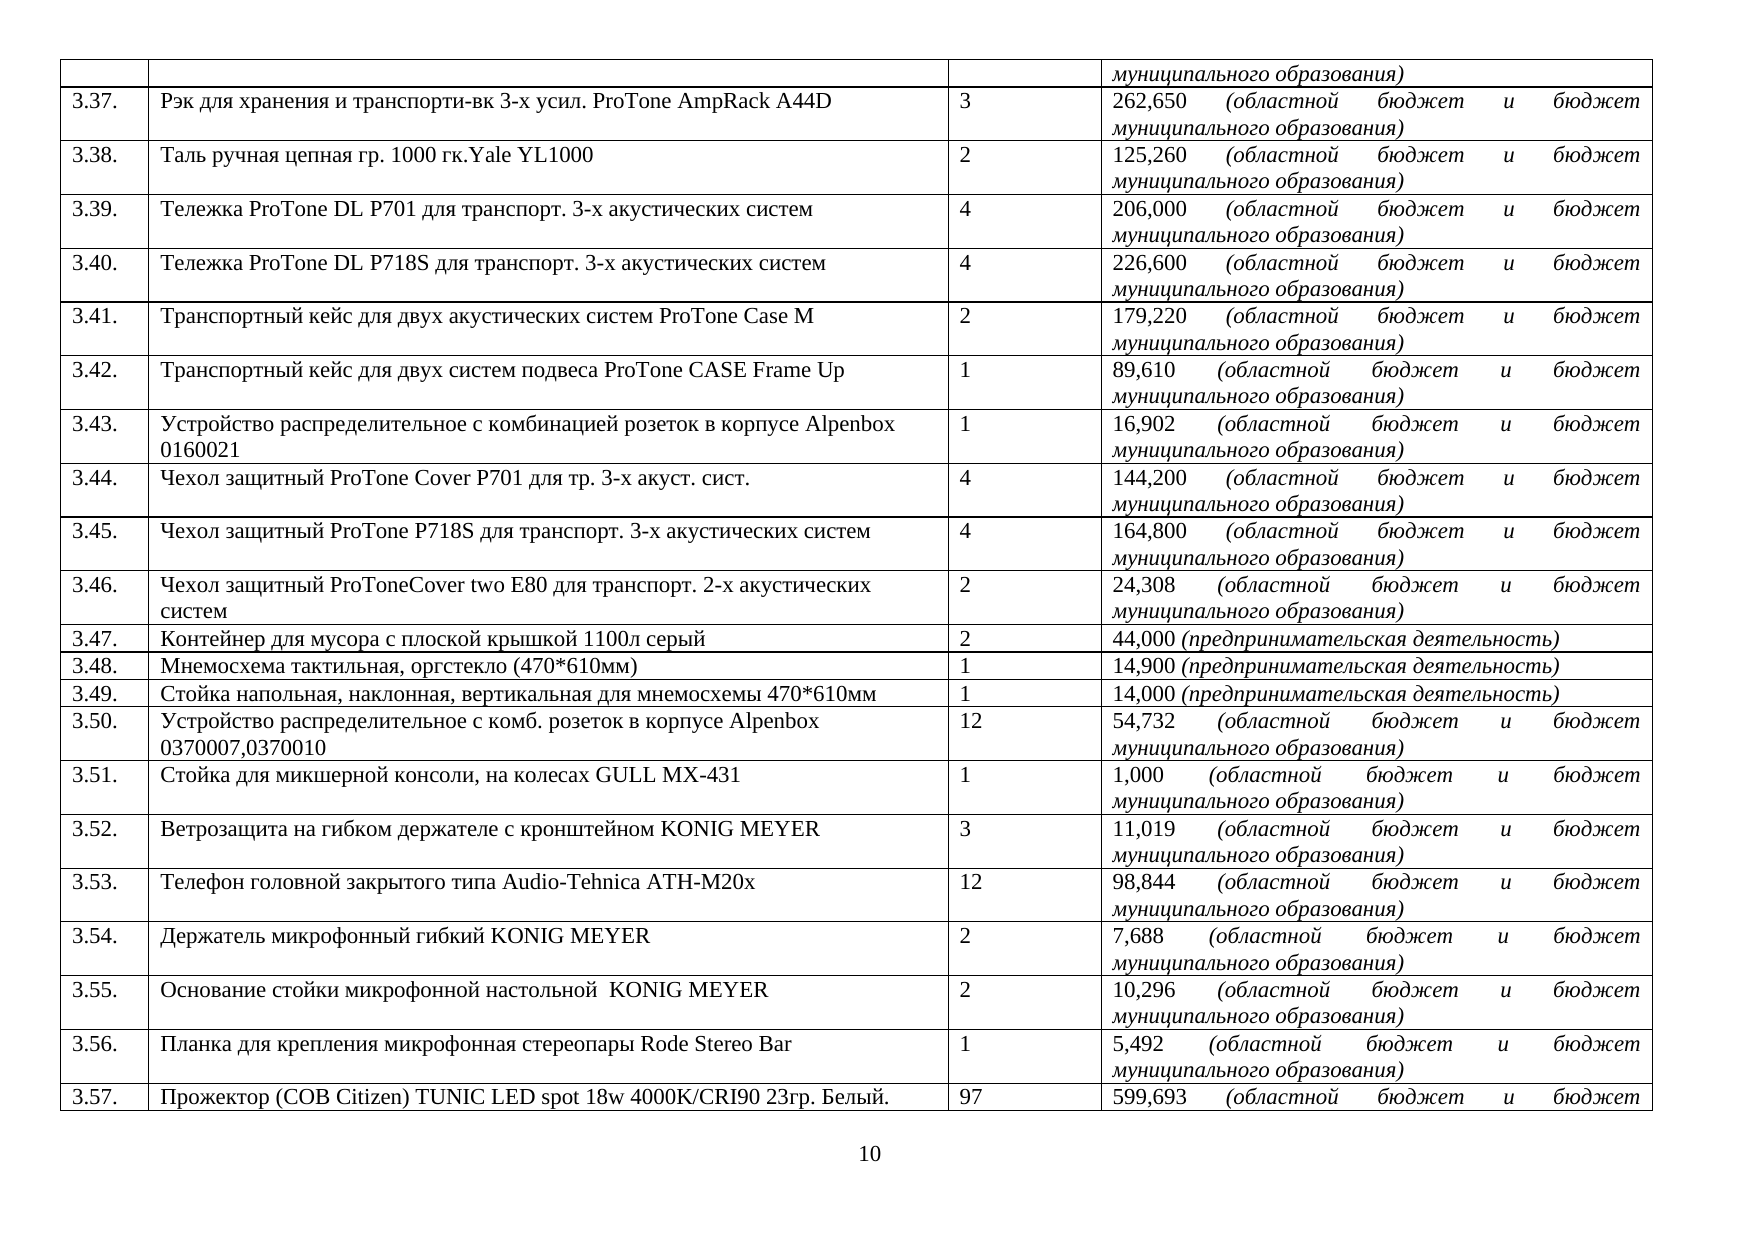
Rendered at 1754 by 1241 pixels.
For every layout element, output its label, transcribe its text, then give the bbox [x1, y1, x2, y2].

table_cell 206,000 (областной бюджет и бюджет муниципального образования) [1102, 195, 1652, 248]
table_cell Ветрозащита на гибком держателе с кронштейном KONIG MEYER [149, 815, 948, 867]
table_cell 1 [949, 410, 1101, 463]
table_cell 3.45. [61, 518, 148, 570]
table_cell 3.41. [61, 303, 148, 355]
table_cell Основание стойки микрофонной настольной KONIG MEYER [149, 976, 948, 1029]
table_cell 3.50. [61, 707, 148, 760]
table_cell Держатель микрофонный гибкий KONIG MEYER [149, 922, 948, 975]
table_cell 11,019 (областной бюджет и бюджет муниципального образования) [1102, 815, 1652, 867]
table_cell 3.36. [61, 60, 148, 86]
table_cell 7,688 (областной бюджет и бюджет муниципального образования) [1102, 922, 1652, 975]
table_cell 3.37. [61, 88, 148, 140]
table_cell 179,220 (областной бюджет и бюджет муниципального образования) [1102, 303, 1652, 355]
table_cell 1 [949, 653, 1101, 679]
table_cell 1 [949, 1030, 1101, 1082]
table_cell 4 [949, 249, 1101, 301]
table_cell 98,844 (областной бюджет и бюджет муниципального образования) [1102, 869, 1652, 921]
table_cell Чехол защитный ProToneCover two Е80 для транспорт. 2-х акустических систем [149, 571, 948, 624]
table_cell 14,900 (предпринимательская деятельность) [1102, 653, 1652, 679]
table_cell 3.51. [61, 761, 148, 814]
table_cell Транспортный кейс для двух систем подвеса ProTone CASE Frame Up [149, 356, 948, 409]
table_cell 1 [949, 680, 1101, 706]
table_cell 1 [949, 761, 1101, 814]
table_cell 1 [949, 356, 1101, 409]
table_cell 54,732 (областной бюджет и бюджет муниципального образования) [1102, 707, 1652, 760]
table_cell Стойка напольная, наклонная, вертикальная для мнемосхемы 470*610мм [149, 680, 948, 706]
table_cell 3.44. [61, 464, 148, 516]
table_cell 3 [949, 815, 1101, 867]
table_cell 44,000 (предпринимательская деятельность) [1102, 625, 1652, 651]
table_cell Планка для крепления микрофонная стереопары Rode Stereo Bar [149, 1030, 948, 1082]
table_cell Контейнер для мусора с плоской крышкой 1100л серый [149, 625, 948, 651]
table_cell Транспортный кейс для двух акустических систем ProTone Case M [149, 303, 948, 355]
table_cell 4 [949, 195, 1101, 248]
table_cell Чехол защитный ProTone Cover Р701 для тр. 3-х акуст. сист. [149, 464, 948, 516]
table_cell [149, 60, 948, 86]
table_cell 3.55. [61, 976, 148, 1029]
table_cell 2 [949, 922, 1101, 975]
table_cell 10,296 (областной бюджет и бюджет муниципального образования) [1102, 976, 1652, 1029]
table_cell 3.47. [61, 625, 148, 651]
table_cell 3 [949, 88, 1101, 140]
table_cell 16,902 (областной бюджет и бюджет муниципального образования) [1102, 410, 1652, 463]
table_cell 226,600 (областной бюджет и бюджет муниципального образования) [1102, 249, 1652, 301]
table_cell 262,650 (областной бюджет и бюджет муниципального образования) [1102, 88, 1652, 140]
table_cell 3.52. [61, 815, 148, 867]
table_cell 3.42. [61, 356, 148, 409]
table_cell 5,492 (областной бюджет и бюджет муниципального образования) [1102, 1030, 1652, 1082]
table_cell 12 [949, 869, 1101, 921]
table_cell 2 [949, 303, 1101, 355]
table_cell Устройство распределительное с комбинацией розеток в корпусе Alpenbox 0160021 [149, 410, 948, 463]
table_cell 3.43. [61, 410, 148, 463]
table_cell Рэк для хранения и транспорти-вк 3-х усил. ProTone AmpRack А44D [149, 88, 948, 140]
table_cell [149, 1084, 948, 1110]
table_cell Устройство распределительное с комб. розеток в корпусе Alpenbox 0370007,0370010 [149, 707, 948, 760]
table_cell 3.38. [61, 141, 148, 194]
table_cell 2 [949, 141, 1101, 194]
table_cell 3.54. [61, 922, 148, 975]
table_cell 2 [949, 625, 1101, 651]
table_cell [1102, 60, 1652, 86]
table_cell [1102, 1084, 1652, 1110]
table_cell 1,000 (областной бюджет и бюджет муниципального образования) [1102, 761, 1652, 814]
table_cell Тележка ProTone DL Р718S для транспорт. 3-х акустических систем [149, 249, 948, 301]
table_cell 2 [949, 976, 1101, 1029]
table_cell 164,800 (областной бюджет и бюджет муниципального образования) [1102, 518, 1652, 570]
table_cell Чехол защитный ProTone Р718S для транспорт. 3-х акустических систем [149, 518, 948, 570]
table_cell 3.53. [61, 869, 148, 921]
table_cell Телефон головной закрытого типа Audio-Tehnica ATH-M20x [149, 869, 948, 921]
table_cell 24,308 (областной бюджет и бюджет муниципального образования) [1102, 571, 1652, 624]
table_cell Мнемосхема тактильная, оргстекло (470*610мм) [149, 653, 948, 679]
table_cell 3.57. [61, 1084, 148, 1110]
table_cell 3.46. [61, 571, 148, 624]
table_cell 12 [949, 707, 1101, 760]
table_cell Таль ручная цепная гр. 1000 гк.Yale YL1000 [149, 141, 948, 194]
table_cell 4 [949, 518, 1101, 570]
table_cell 3.48. [61, 653, 148, 679]
table_cell 14,000 (предпринимательская деятельность) [1102, 680, 1652, 706]
table_cell 144,200 (областной бюджет и бюджет муниципального образования) [1102, 464, 1652, 516]
table_cell 2 [949, 60, 1101, 86]
table_cell 89,610 (областной бюджет и бюджет муниципального образования) [1102, 356, 1652, 409]
table_cell Стойка для микшерной консоли, на колесах GULL MX-431 [149, 761, 948, 814]
table_cell 3.49. [61, 680, 148, 706]
table_cell 4 [949, 464, 1101, 516]
table_cell Тележка ProTone DL Р701 для транспорт. 3-х акустических систем [149, 195, 948, 248]
table_cell 125,260 (областной бюджет и бюджет муниципального образования) [1102, 141, 1652, 194]
table_cell 2 [949, 571, 1101, 624]
table_cell 3.40. [61, 249, 148, 301]
table_cell 3.39. [61, 195, 148, 248]
table_cell 97 [949, 1084, 1101, 1110]
table_cell 3.56. [61, 1030, 148, 1082]
